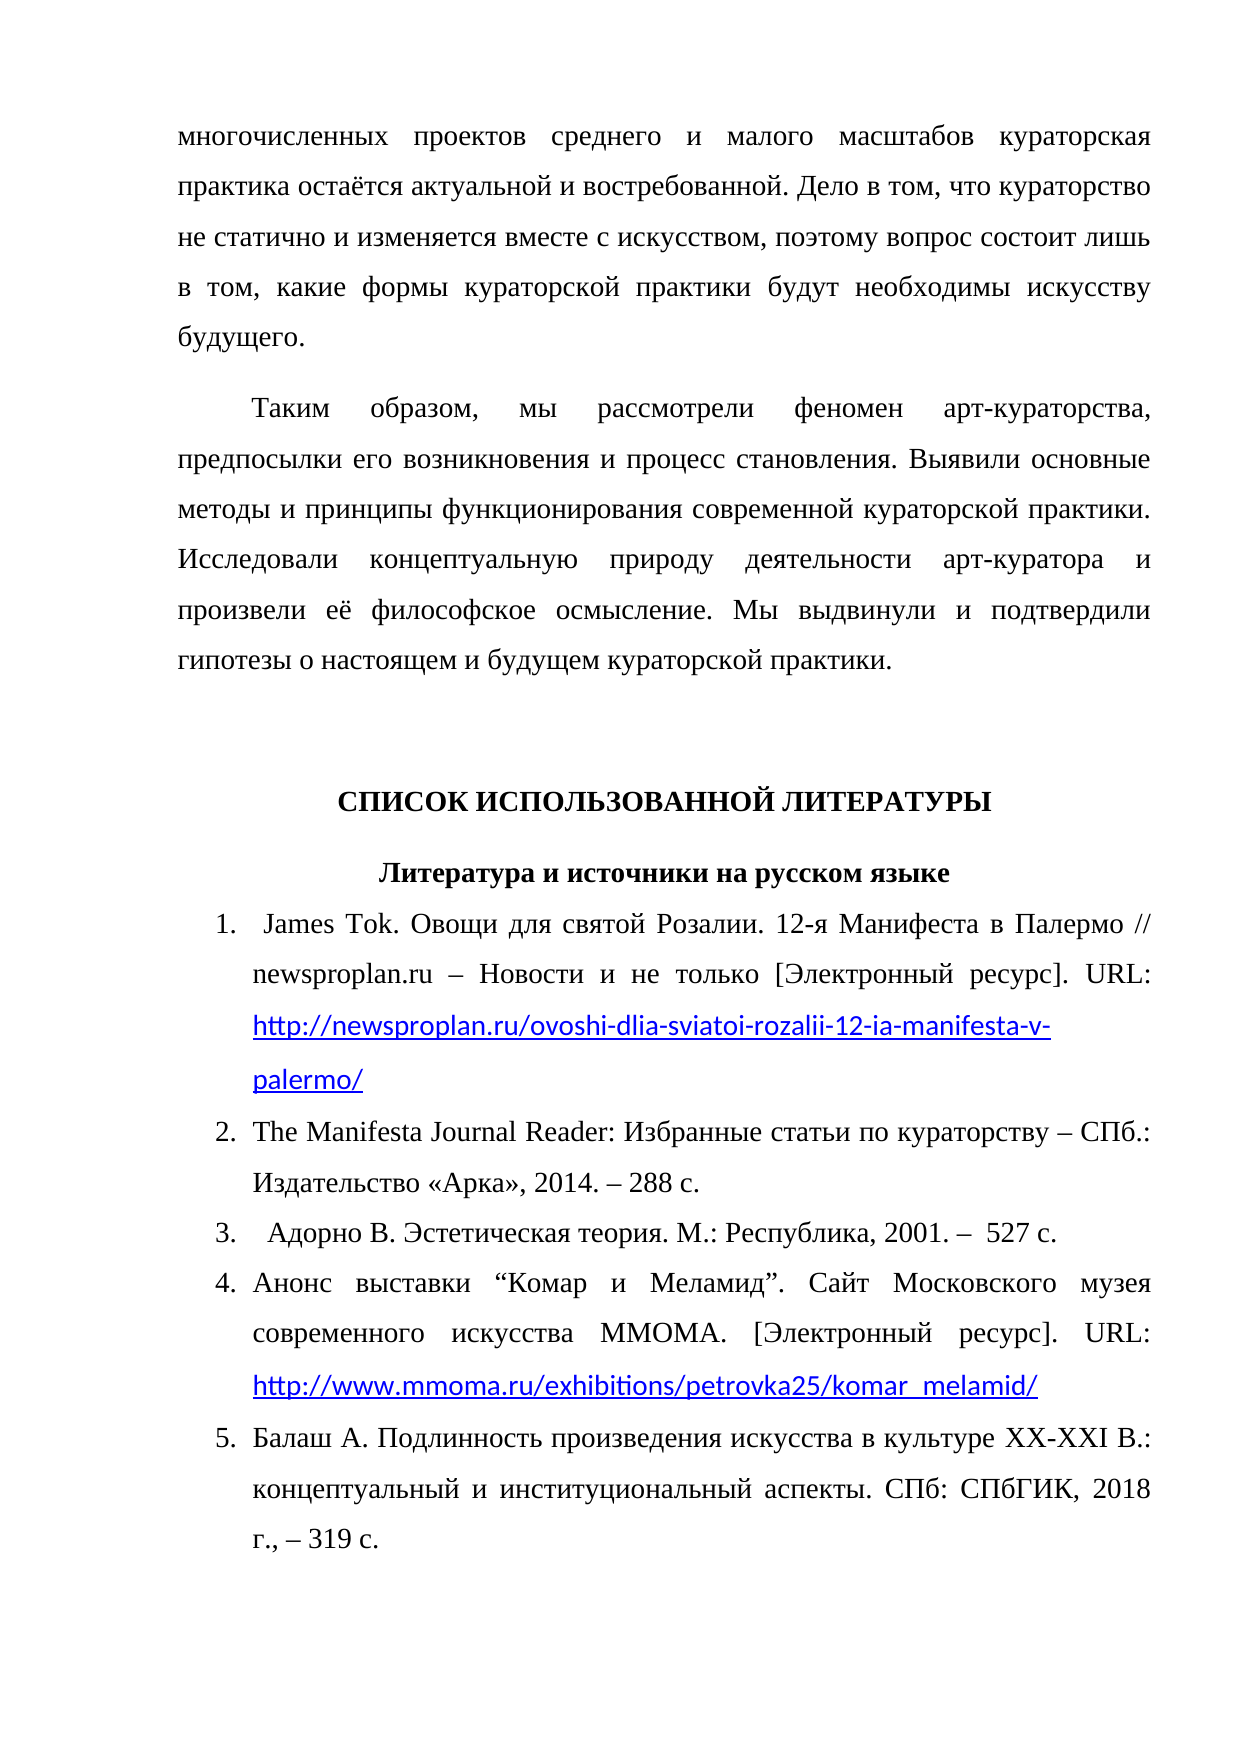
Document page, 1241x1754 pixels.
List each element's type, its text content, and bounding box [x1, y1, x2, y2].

list James Tok. Овощи для святой Розалии. 12-я Манифеста в Палермо // newsproplan.ru – Новости и не только [Электронный ресурс]. URL: http://newsproplan.ru/ovoshi-dlia-sviatoi-rozalii-12-ia-manifesta-v-palermo/ [215, 906, 1152, 1097]
list Адорно В. Эстетическая теория. М.: Республика, 2001. – 527 с. [215, 1215, 1152, 1248]
list The Manifesta Journal Reader: Избранные статьи по кураторству – СПб.: Издательство «Арка», 2014. – 288 с. [215, 1114, 1152, 1198]
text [177, 118, 1152, 353]
text СПИСОК ИСПОЛЬЗОВАННОЙ ЛИТЕРАТУРЫ [177, 784, 1152, 818]
text Таким образом, мы рассмотрели феномен арт-кураторства, предпосылки его возникновения и процесс становления. Выявили основные методы и принципы функционирования современной кураторской практики. Исследовали концептуальную природу деятельности арт-куратора и произвели её философское осмысление. Мы выдвинули и подтвердили гипотезы о настоящем и будущем кураторской практики. [177, 391, 1152, 676]
text Литература и источники на русском языке [177, 856, 1152, 889]
list Балаш А. Подлинность произведения искусства в культуре XX-XXI В.: концептуальный и институциональный аспекты. СПб: СПбГИК, 2018 г., – 319 с. [215, 1420, 1152, 1554]
list Анонс выставки “Комар и Меламид”. Сайт Московского музея современного искусства MMOMA. [Электронный ресурс]. URL: http://www.mmoma.ru/exhibitions/petrovka25/komar_melamid/ [215, 1265, 1152, 1403]
